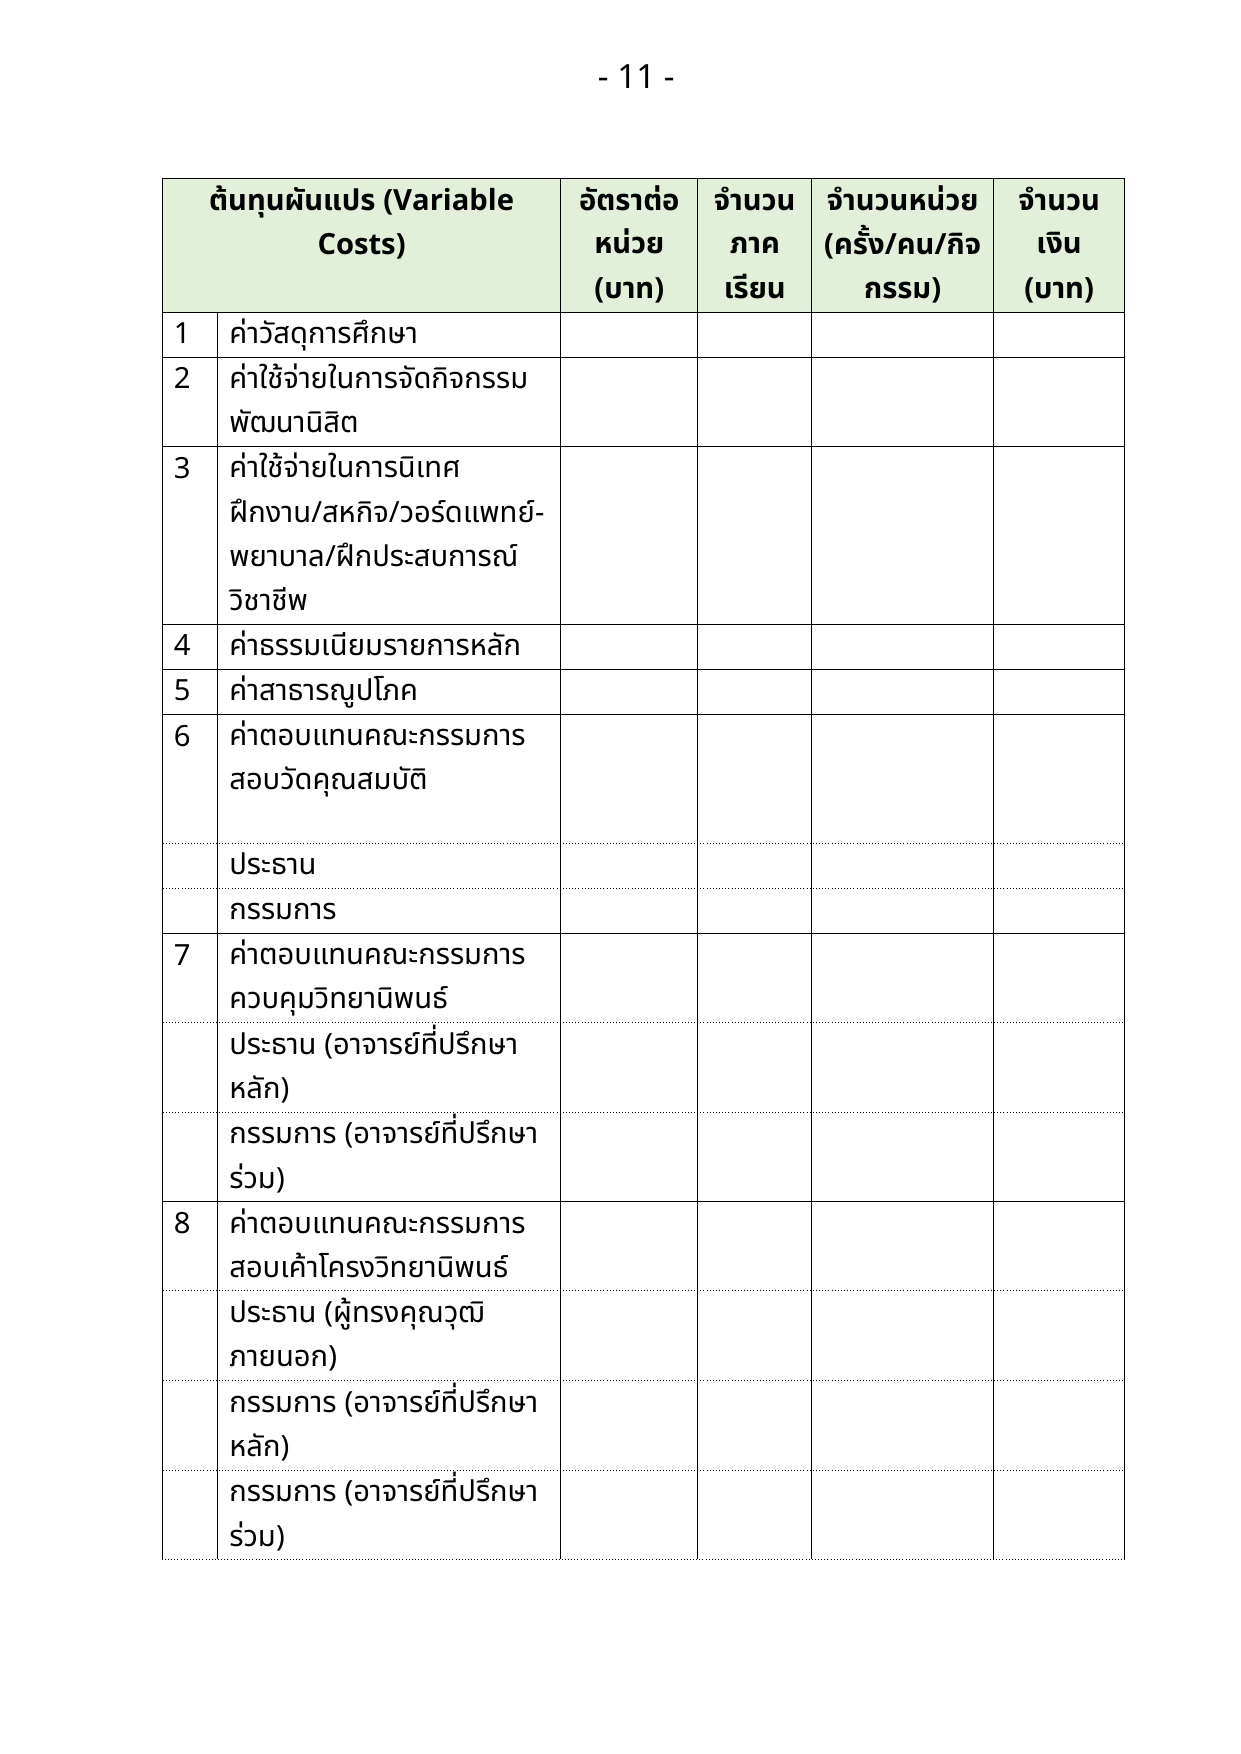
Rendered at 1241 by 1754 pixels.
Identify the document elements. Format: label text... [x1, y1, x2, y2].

table_cell [698, 1290, 811, 1380]
table_header อัตราต่อหน่วย (บาท) [561, 179, 697, 312]
table_cell 1 [163, 313, 217, 357]
table_cell [994, 670, 1124, 714]
table_header จำนวน ภาคเรียน [698, 179, 811, 312]
table_cell [698, 1112, 811, 1201]
table_cell 3 [163, 447, 217, 623]
table_cell ค่าตอบแทนคณะกรรมการควบคุมวิทยานิพนธ์ [218, 934, 560, 1022]
table_cell 6 [163, 715, 217, 843]
table_cell [698, 447, 811, 623]
table_cell [698, 934, 811, 1022]
table_cell [561, 1202, 697, 1290]
table_cell [561, 625, 697, 669]
table_header ต้นทุนผันแปร (Variable Costs) [163, 179, 560, 312]
table_cell ค่าสาธารณูปโภค [218, 670, 560, 714]
table_cell [812, 715, 993, 843]
table_cell [698, 1380, 811, 1469]
table_cell [561, 1112, 697, 1201]
table_cell [698, 670, 811, 714]
table_cell 8 [163, 1202, 217, 1290]
table_cell [812, 447, 993, 623]
table_cell [812, 313, 993, 357]
table_cell ประธาน (ผู้ทรงคุณวุฒิภายนอก) [218, 1290, 560, 1380]
table_cell [163, 1470, 217, 1559]
table_cell [994, 1112, 1124, 1201]
table_cell [994, 447, 1124, 623]
table_cell ค่าตอบแทนคณะกรรมการสอบวัดคุณสมบัติ [218, 715, 560, 843]
table_cell [812, 1202, 993, 1290]
table_cell [994, 625, 1124, 669]
table_cell [561, 715, 697, 843]
table_cell [994, 1380, 1124, 1469]
table_cell [163, 1022, 217, 1112]
table_cell [561, 888, 697, 933]
table_cell [994, 715, 1124, 843]
table_cell [698, 715, 811, 843]
table_cell 4 [163, 625, 217, 669]
table_cell [812, 1022, 993, 1112]
table_cell [812, 888, 993, 933]
table_cell [698, 843, 811, 888]
table_cell ค่าใช้จ่ายในการนิเทศฝึกงาน/สหกิจ/วอร์ดแพทย์-พยาบาล/ฝึกประสบการณ์วิชาชีพ [218, 447, 560, 623]
table_cell [994, 358, 1124, 446]
table_cell [163, 843, 217, 888]
table_cell [698, 888, 811, 933]
table_cell [561, 313, 697, 357]
table_cell [994, 934, 1124, 1022]
table_cell 2 [163, 358, 217, 446]
table_cell [994, 1290, 1124, 1380]
table_cell [698, 313, 811, 357]
table_cell [561, 358, 697, 446]
table_cell [812, 358, 993, 446]
table_cell [812, 670, 993, 714]
table_cell [994, 888, 1124, 933]
table_cell [994, 1022, 1124, 1112]
table_cell [698, 1202, 811, 1290]
table_cell [561, 670, 697, 714]
table_cell [812, 843, 993, 888]
table_cell [994, 1202, 1124, 1290]
table_cell [163, 1112, 217, 1201]
table_cell [812, 1380, 993, 1469]
table_cell [812, 1112, 993, 1201]
table_cell กรรมการ (อาจารย์ที่ปรึกษาร่วม) [218, 1470, 560, 1559]
table_cell ประธาน (อาจารย์ที่ปรึกษาหลัก) [218, 1022, 560, 1112]
table_cell [812, 1290, 993, 1380]
table_cell [698, 1470, 811, 1559]
table_cell [163, 1290, 217, 1380]
table_cell [698, 625, 811, 669]
table_cell [561, 1470, 697, 1559]
table_cell [812, 625, 993, 669]
table_cell 7 [163, 934, 217, 1022]
table_cell ประธาน [218, 843, 560, 888]
table_cell [812, 1470, 993, 1559]
table_cell ค่าตอบแทนคณะกรรมการสอบเค้าโครงวิทยานิพนธ์ [218, 1202, 560, 1290]
table_cell [698, 1022, 811, 1112]
table_cell [994, 313, 1124, 357]
table_cell ค่าใช้จ่ายในการจัดกิจกรรมพัฒนานิสิต [218, 358, 560, 446]
table_cell [163, 1380, 217, 1469]
table_cell [812, 934, 993, 1022]
table_cell [163, 888, 217, 933]
table_cell [994, 1470, 1124, 1559]
table_cell กรรมการ (อาจารย์ที่ปรึกษาร่วม) [218, 1112, 560, 1201]
table_cell [561, 447, 697, 623]
table_cell [994, 843, 1124, 888]
table_cell ค่าวัสดุการศึกษา [218, 313, 560, 357]
table_cell [561, 843, 697, 888]
table_cell กรรมการ (อาจารย์ที่ปรึกษาหลัก) [218, 1380, 560, 1469]
table_cell [561, 934, 697, 1022]
table_header จำนวนหน่วย (ครั้ง/คน/กิจกรรม) [812, 179, 993, 312]
table_cell [698, 358, 811, 446]
table_header จำนวนเงิน (บาท) [994, 179, 1124, 312]
table_cell ค่าธรรมเนียมรายการหลัก [218, 625, 560, 669]
table_cell 5 [163, 670, 217, 714]
table_cell [561, 1290, 697, 1380]
table_cell [561, 1380, 697, 1469]
table_cell กรรมการ [218, 888, 560, 933]
table_cell [561, 1022, 697, 1112]
